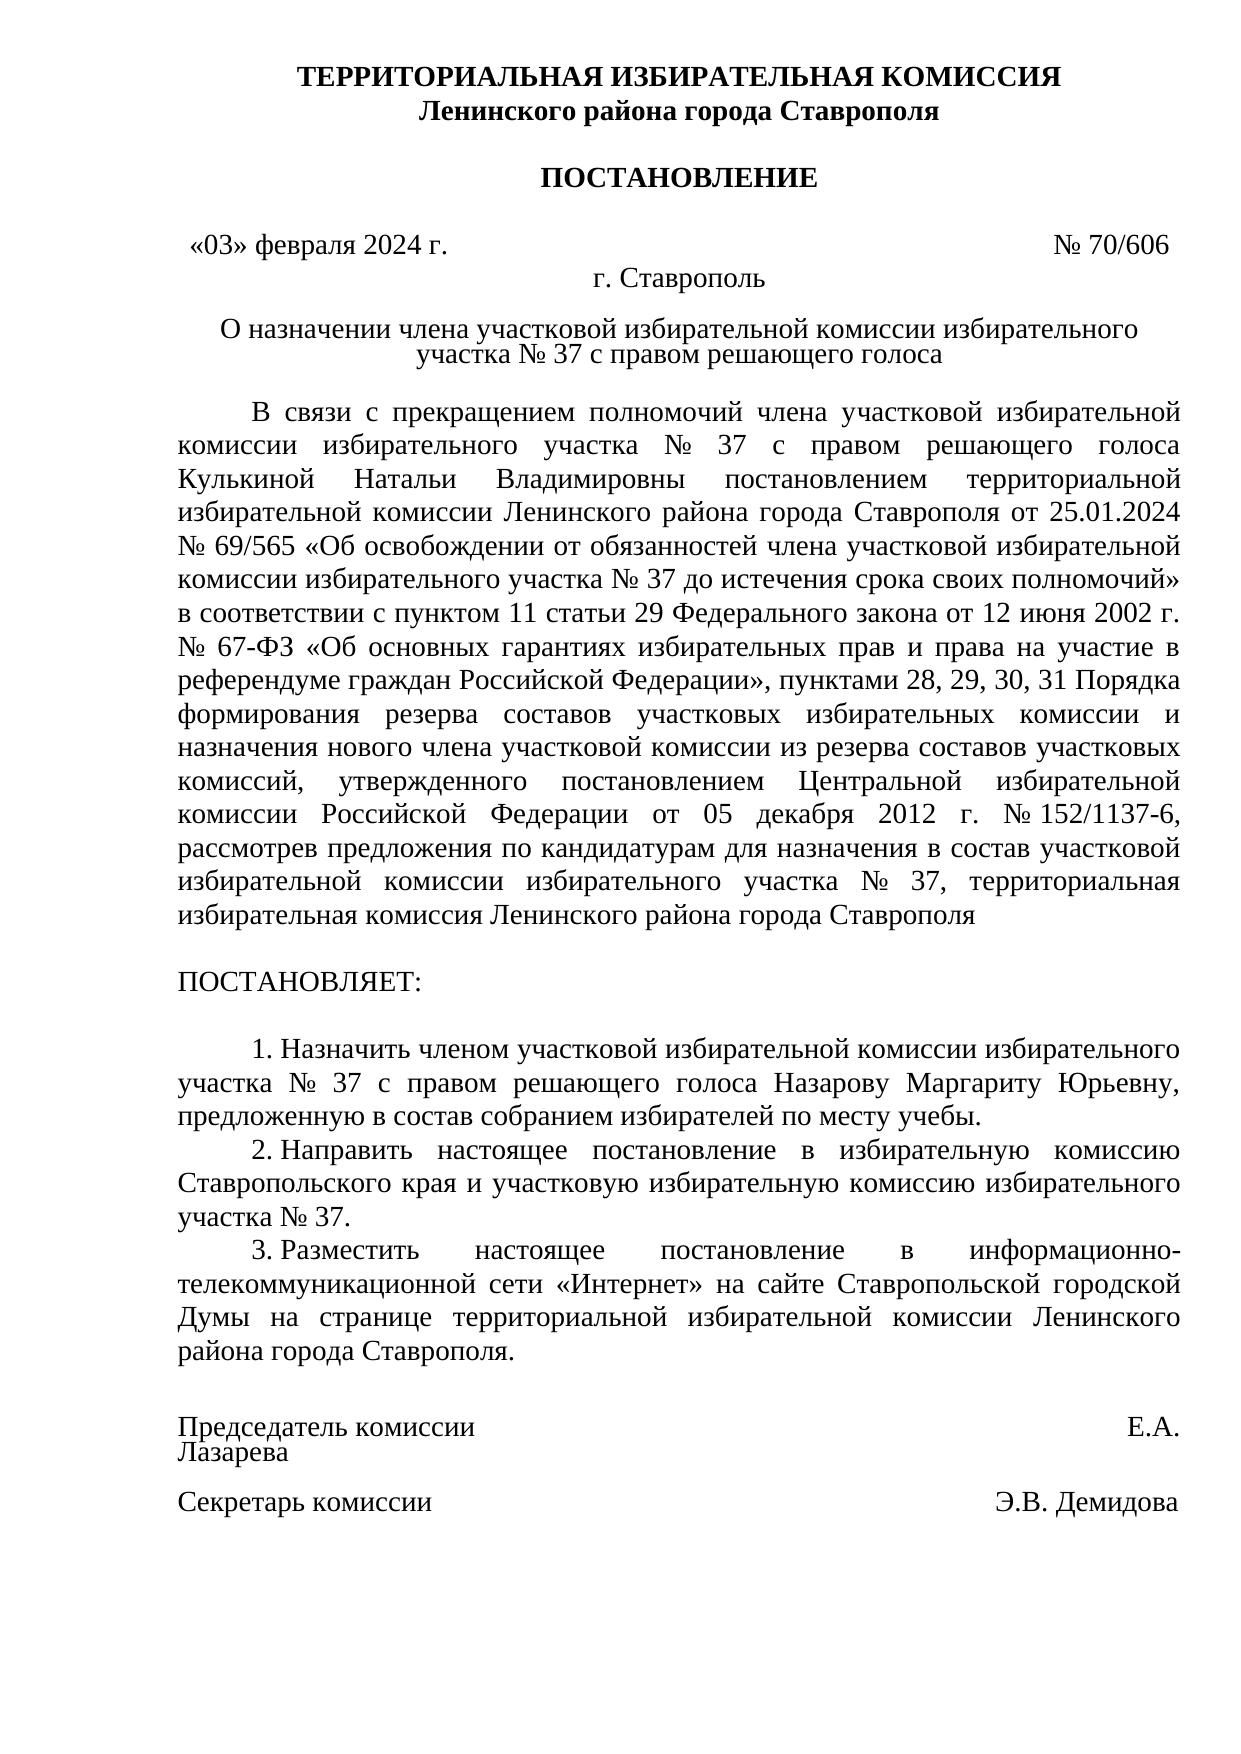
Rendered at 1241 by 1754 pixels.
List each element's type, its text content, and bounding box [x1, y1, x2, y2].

text ТЕРРИТОРИАЛЬНАЯ ИЗБИРАТЕЛЬНАЯ КОМИССИЯ [177, 59, 1181, 93]
text В связи с прекращением полномочий члена участковой избирательной комиссии избирательного участка № 37 с правом решающего голоса Кулькиной Натальи Владимировны постановлением территориальной избирательной комиссии Ленинского района города Ставрополя от 25.01.2024 № 69/565 «Об освобождении от обязанностей члена участковой избирательной комиссии избирательного участка № 37 до истечения срока своих полномочий» в соответствии с пунктом 11 статьи 29 Федерального закона от 12 июня 2002 г. № 67-ФЗ «Об основных гарантиях избирательных прав и права на участие в референдуме граждан Российской Федерации», пунктами 28, 29, 30, 31 Порядка формирования резерва составов участковых избирательных комиссии и назначения нового члена участковой комиссии из резерва составов участковых комиссий, утвержденного постановлением Центральной избирательной комиссии Российской Федерации от 05 декабря 2012 г. № 152/1137-6, рассмотрев предложения по кандидатурам для назначения в состав участковой избирательной комиссии избирательного участка № 37, территориальная избирательная комиссия Ленинского района города Ставрополя [177, 394, 1181, 931]
text Секретарь комиссии Э.В. Демидова [177, 1492, 1062, 1517]
text 2. Направить настоящее постановление в избирательную комиссию Ставропольского края и участковую избирательную комиссию избирательного участка № 37. [177, 1132, 1181, 1232]
text Председатель комиссии Е.А. Лазарева [177, 1417, 1181, 1467]
text «03» февраля 2024 г. № 70/606 [177, 227, 1181, 260]
text г. Ставрополь [177, 260, 1181, 294]
text 3. Разместить настоящее постановление в информационно-телекоммуникационной сети «Интернет» на сайте Ставропольской городской Думы на странице территориальной избирательной комиссии Ленинского района города Ставрополя. [177, 1232, 1181, 1367]
text О назначении члена участковой избирательной комиссии избирательного участка № 37 с правом решающего голоса [177, 319, 1181, 369]
text ПОСТАНОВЛЕНИЕ [177, 160, 1181, 193]
text ПОСТАНОВЛЯЕТ: [177, 964, 1181, 998]
text 1. Назначить членом участковой избирательной комиссии избирательного участка № 37 с правом решающего голоса Назарову Маргариту Юрьевну, предложенную в состав собранием избирателей по месту учебы. [177, 1031, 1181, 1132]
text Секретарь комиссии Э.В. Демидова [1072, 1492, 1181, 1517]
text Ленинского района города Ставрополя [177, 93, 1181, 126]
